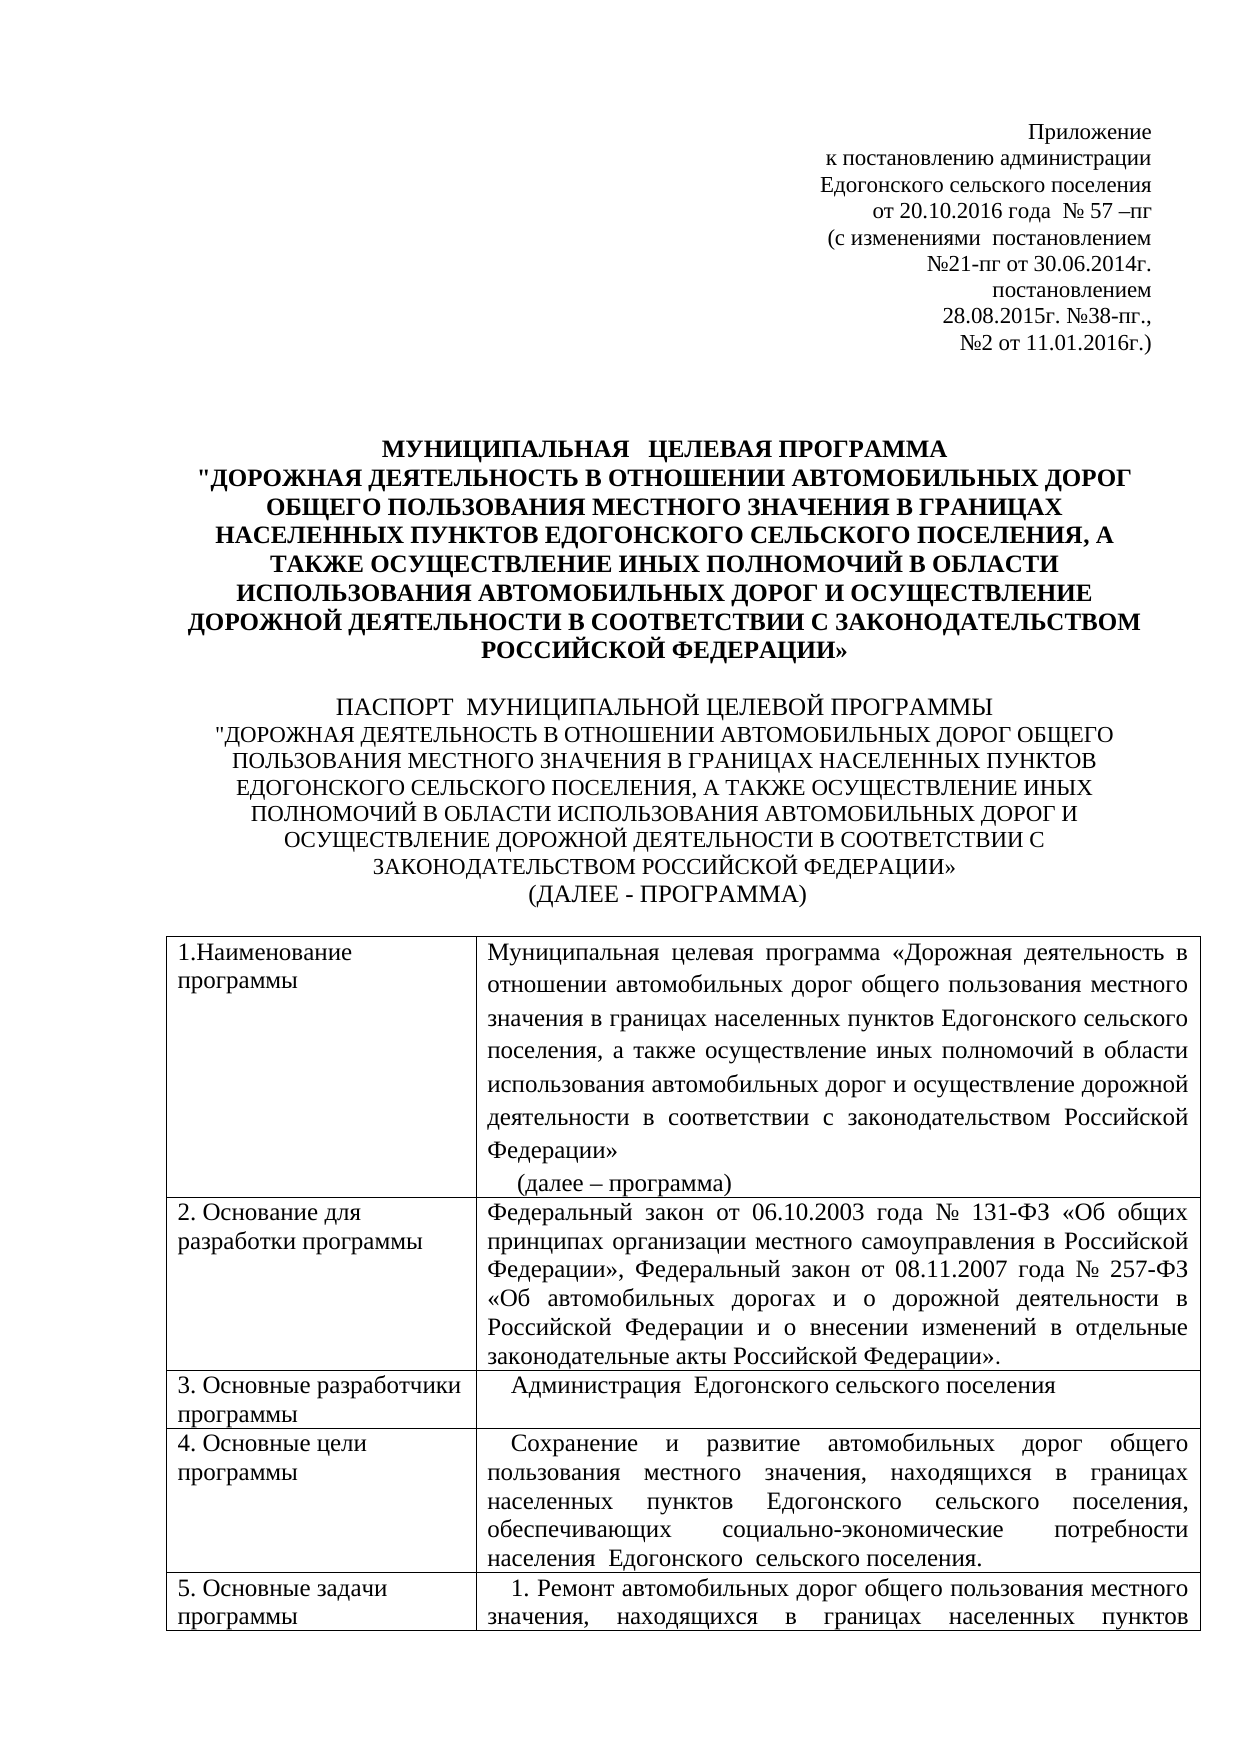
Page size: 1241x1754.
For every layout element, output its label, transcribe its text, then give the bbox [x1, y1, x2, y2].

text ПАСПОРТ МУНИЦИПАЛЬНОЙ ЦЕЛЕВОЙ ПРОГРАММЫ [177, 692, 1152, 721]
text №21-пг от 30.06.2014г. [177, 250, 1152, 276]
table_cell 4. Основные цели программы [167, 1429, 476, 1572]
table_header Муниципальная целевая программа «Дорожная деятельность в отношении автомобильных дорог общего пользования местного значения в границах населенных пунктов Едогонского сельского поселения, а также осуществление иных полномочий в области использования автомобильных дорог и осуществление дорожной деятельности в соответствии с законодательством Российской Федерации» (далее – программа) [477, 937, 1200, 1196]
text к постановлению администрации [177, 144, 1152, 171]
title "ДОРОЖНАЯ ДЕЯТЕЛЬНОСТЬ В ОТНОШЕНИИ АВТОМОБИЛЬНЫХ ДОРОГ ОБЩЕГО ПОЛЬЗОВАНИЯ МЕСТНОГО ЗНАЧЕНИЯ В ГРАНИЦАХ НАСЕЛЕННЫХ ПУНКТОВ ЕДОГОНСКОГО СЕЛЬСКОГО ПОСЕЛЕНИЯ, А ТАКЖЕ ОСУЩЕСТВЛЕНИЕ ИНЫХ ПОЛНОМОЧИЙ В ОБЛАСТИ ИСПОЛЬЗОВАНИЯ АВТОМОБИЛЬНЫХ ДОРОГ И ОСУЩЕСТВЛЕНИЕ ДОРОЖНОЙ ДЕЯТЕЛЬНОСТИ В СООТВЕТСТВИИ С ЗАКОНОДАТЕЛЬСТВОМ РОССИЙСКОЙ ФЕДЕРАЦИИ» [177, 721, 1152, 879]
text 28.08.2015г. №38-пг., [177, 303, 1152, 329]
text Приложение [177, 118, 1152, 144]
text от 20.10.2016 года № 57 –пг [177, 197, 1152, 223]
text (с изменениями постановлением [177, 223, 1152, 250]
table_cell 2. Основание для разработки программы [167, 1198, 476, 1370]
table_cell Сохранение и развитие автомобильных дорог общего пользования местного значения, находящихся в границах населенных пунктов Едогонского сельского поселения, обеспечивающих социально-экономические потребности населения Едогонского сельского поселения. [477, 1429, 1200, 1572]
table_cell 3. Основные разработчики программы [167, 1371, 476, 1428]
text №2 от 11.01.2016г.) [177, 329, 1152, 355]
table_header 1.Наименование программы [167, 937, 476, 1196]
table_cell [477, 1573, 1200, 1630]
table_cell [167, 1573, 476, 1630]
title МУНИЦИПАЛЬНАЯ ЦЕЛЕВАЯ ПРОГРАММА [177, 434, 1152, 463]
text Едогонского сельского поселения [177, 171, 1152, 197]
title "ДОРОЖНАЯ ДЕЯТЕЛЬНОСТЬ В ОТНОШЕНИИ АВТОМОБИЛЬНЫХ ДОРОГ ОБЩЕГО ПОЛЬЗОВАНИЯ МЕСТНОГО ЗНАЧЕНИЯ В ГРАНИЦАХ НАСЕЛЕННЫХ ПУНКТОВ ЕДОГОНСКОГО СЕЛЬСКОГО ПОСЕЛЕНИЯ, А ТАКЖЕ ОСУЩЕСТВЛЕНИЕ ИНЫХ ПОЛНОМОЧИЙ В ОБЛАСТИ ИСПОЛЬЗОВАНИЯ АВТОМОБИЛЬНЫХ ДОРОГ И ОСУЩЕСТВЛЕНИЕ ДОРОЖНОЙ ДЕЯТЕЛЬНОСТИ В СООТВЕТСТВИИ С ЗАКОНОДАТЕЛЬСТВОМ РОССИЙСКОЙ ФЕДЕРАЦИИ» [177, 463, 1152, 664]
table_cell Федеральный закон от 06.10.2003 года № 131-ФЗ «Об общих принципах организации местного самоуправления в Российской Федерации», Федеральный закон от 08.11.2007 года № 257-ФЗ «Об автомобильных дорогах и о дорожной деятельности в Российской Федерации и о внесении изменений в отдельные законодательные акты Российской Федерации». [477, 1198, 1200, 1370]
text постановлением [177, 276, 1152, 303]
text (ДАЛЕЕ - ПРОГРАММА) [177, 879, 1152, 908]
table_cell Администрация Едогонского сельского поселения [477, 1371, 1200, 1428]
